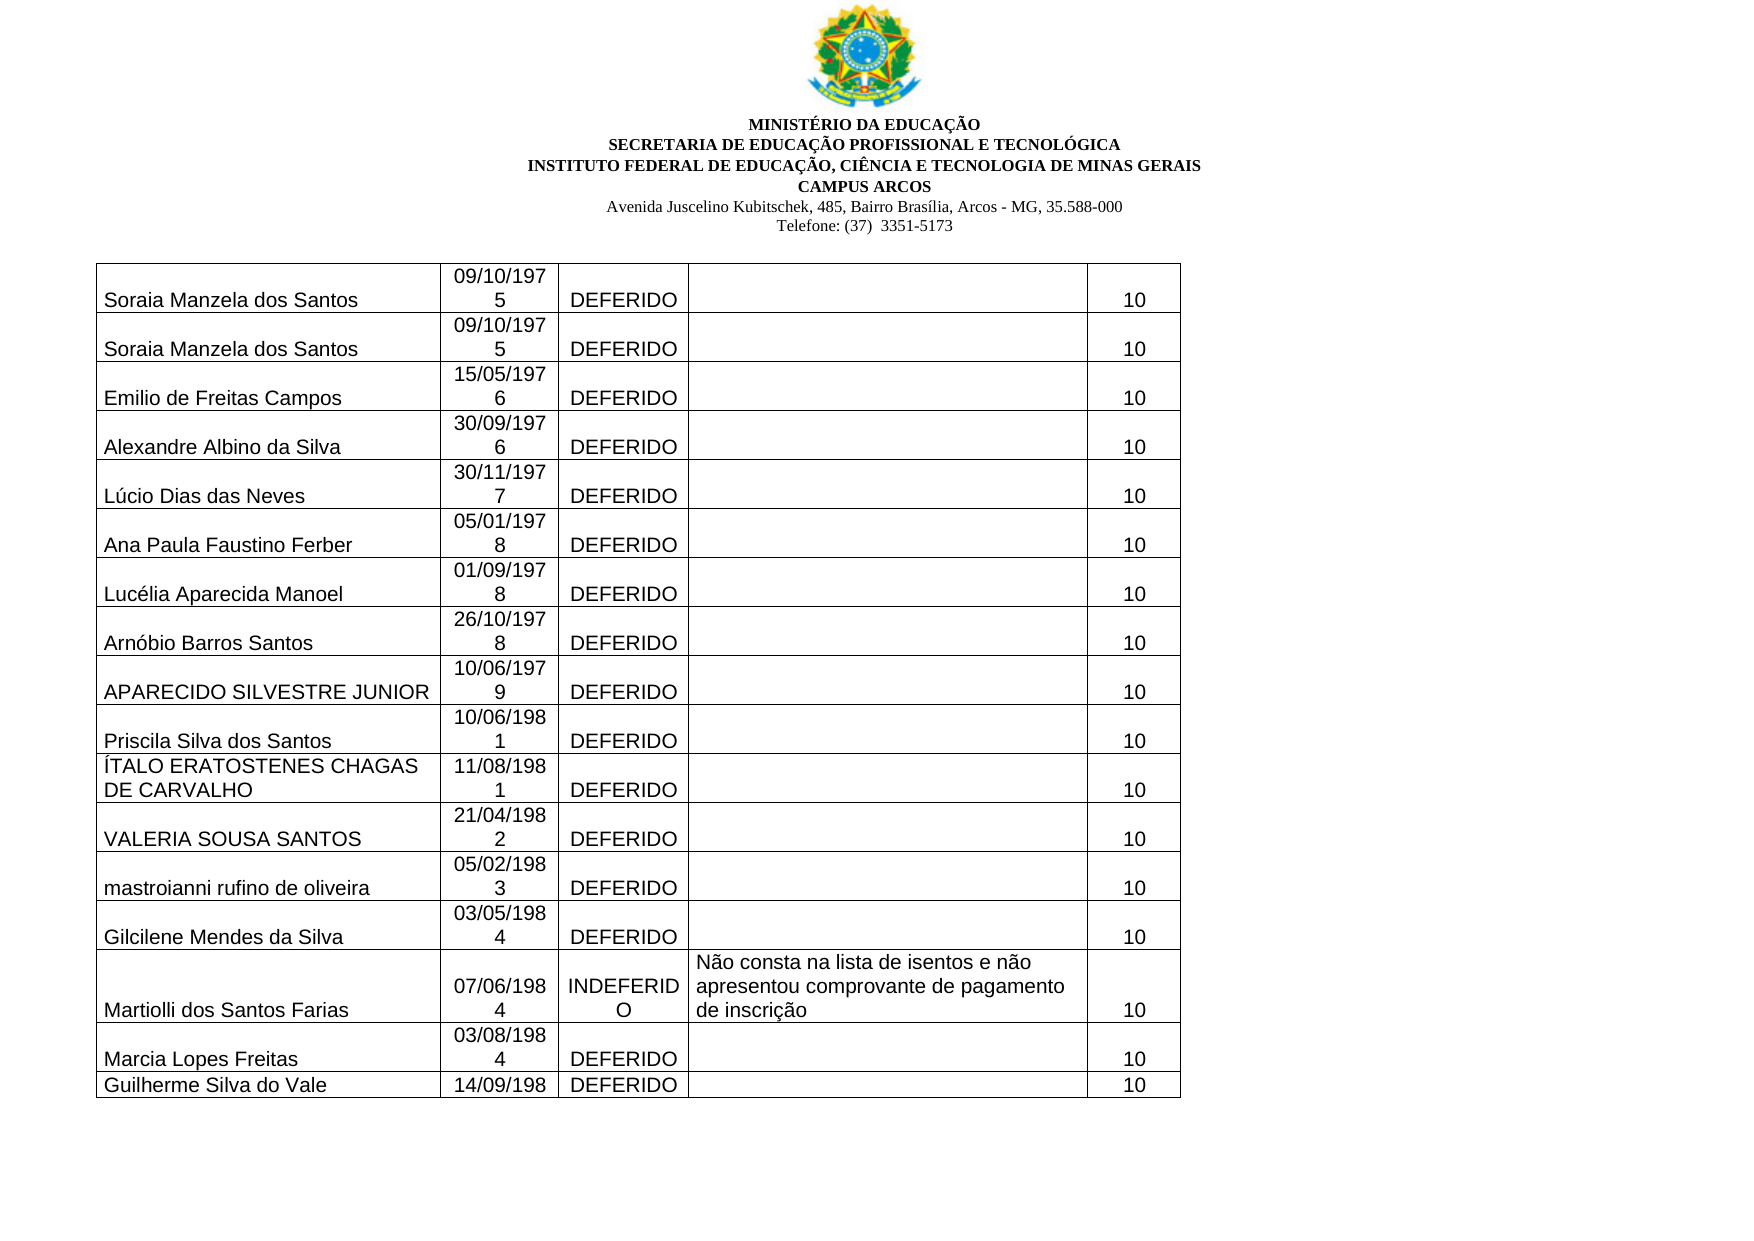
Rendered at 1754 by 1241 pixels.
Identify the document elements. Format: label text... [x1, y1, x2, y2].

table_cell 10 [1088, 607, 1180, 655]
table_cell [689, 460, 1087, 508]
table_cell [689, 509, 1087, 557]
table_cell 10/06/1979 [441, 656, 558, 704]
table_cell DEFERIDO [559, 264, 688, 312]
table_cell DEFERIDO [559, 313, 688, 361]
table_cell 05/01/1978 [441, 509, 558, 557]
table_cell Marcia Lopes Freitas [97, 1023, 440, 1071]
table_cell Não consta na lista de isentos e não apresentou comprovante de pagamento de inscrição [689, 950, 1087, 1022]
table_cell Ana Paula Faustino Ferber [97, 509, 440, 557]
table_cell 10 [1088, 901, 1180, 949]
table_cell 10 [1088, 509, 1180, 557]
table_cell 10 [1088, 1023, 1180, 1071]
table_cell [689, 362, 1087, 410]
table_cell Soraia Manzela dos Santos [97, 264, 440, 312]
table_cell [689, 754, 1087, 802]
table_cell Alexandre Albino da Silva [97, 411, 440, 459]
table_cell DEFERIDO [559, 1023, 688, 1071]
table_cell 15/05/1976 [441, 362, 558, 410]
table_cell DEFERIDO [559, 901, 688, 949]
table_cell DEFERIDO [559, 803, 688, 851]
table_cell 30/09/1976 [441, 411, 558, 459]
table_cell 10 [1088, 313, 1180, 361]
table_cell Priscila Silva dos Santos [97, 705, 440, 753]
table_cell DEFERIDO [559, 705, 688, 753]
table_cell [689, 852, 1087, 900]
table_cell [689, 1023, 1087, 1071]
table_cell 07/06/1984 [441, 950, 558, 1022]
table_cell [689, 803, 1087, 851]
table_cell 10 [1088, 852, 1180, 900]
table_cell DEFERIDO [559, 607, 688, 655]
table_cell Lúcio Dias das Neves [97, 460, 440, 508]
table_cell 10 [1088, 558, 1180, 606]
table_cell [689, 607, 1087, 655]
table_cell 09/10/1975 [441, 313, 558, 361]
table_cell 14/09/1984 [441, 1072, 558, 1097]
table_cell 30/11/1977 [441, 460, 558, 508]
table_cell DEFERIDO [559, 362, 688, 410]
table_cell [689, 705, 1087, 753]
table_cell [689, 656, 1087, 704]
table_cell [689, 313, 1087, 361]
table_cell DEFERIDO [559, 1072, 688, 1097]
table_cell ÍTALO ERATOSTENES CHAGAS DE CARVALHO [97, 754, 440, 802]
table_cell Soraia Manzela dos Santos [97, 313, 440, 361]
table_cell APARECIDO SILVESTRE JUNIOR [97, 656, 440, 704]
table_cell Gilcilene Mendes da Silva [97, 901, 440, 949]
table_cell 10 [1088, 460, 1180, 508]
table_cell [689, 264, 1087, 312]
table_cell Emilio de Freitas Campos [97, 362, 440, 410]
table_cell 09/10/1975 [441, 264, 558, 312]
table_cell 26/10/1978 [441, 607, 558, 655]
table_cell 01/09/1978 [441, 558, 558, 606]
table_cell DEFERIDO [559, 509, 688, 557]
table_cell 05/02/1983 [441, 852, 558, 900]
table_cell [97, 1072, 440, 1097]
table_cell 10/06/1981 [441, 705, 558, 753]
table_cell DEFERIDO [559, 656, 688, 704]
table_cell [689, 558, 1087, 606]
table_cell 10 [1088, 1072, 1180, 1097]
table_cell 03/05/1984 [441, 901, 558, 949]
table_cell 10 [1088, 803, 1180, 851]
table_cell 10 [1088, 656, 1180, 704]
table_cell 10 [1088, 754, 1180, 802]
table_cell Arnóbio Barros Santos [97, 607, 440, 655]
table_cell DEFERIDO [559, 558, 688, 606]
table_cell VALERIA SOUSA SANTOS [97, 803, 440, 851]
table_cell [689, 411, 1087, 459]
table_cell DEFERIDO [559, 852, 688, 900]
table_cell 21/04/1982 [441, 803, 558, 851]
table_cell INDEFERIDO [559, 950, 688, 1022]
table_cell [689, 1072, 1087, 1097]
table_cell DEFERIDO [559, 754, 688, 802]
table_cell mastroianni rufino de oliveira [97, 852, 440, 900]
table_cell 03/08/1984 [441, 1023, 558, 1071]
table_cell [689, 901, 1087, 949]
table_cell 10 [1088, 705, 1180, 753]
table_cell Martiolli dos Santos Farias [97, 950, 440, 1022]
table_cell DEFERIDO [559, 411, 688, 459]
table_cell 10 [1088, 950, 1180, 1022]
table_cell 10 [1088, 362, 1180, 410]
table_cell 10 [1088, 264, 1180, 312]
table_cell 10 [1088, 411, 1180, 459]
table_cell Lucélia Aparecida Manoel [97, 558, 440, 606]
table_cell DEFERIDO [559, 460, 688, 508]
table_cell 11/08/1981 [441, 754, 558, 802]
